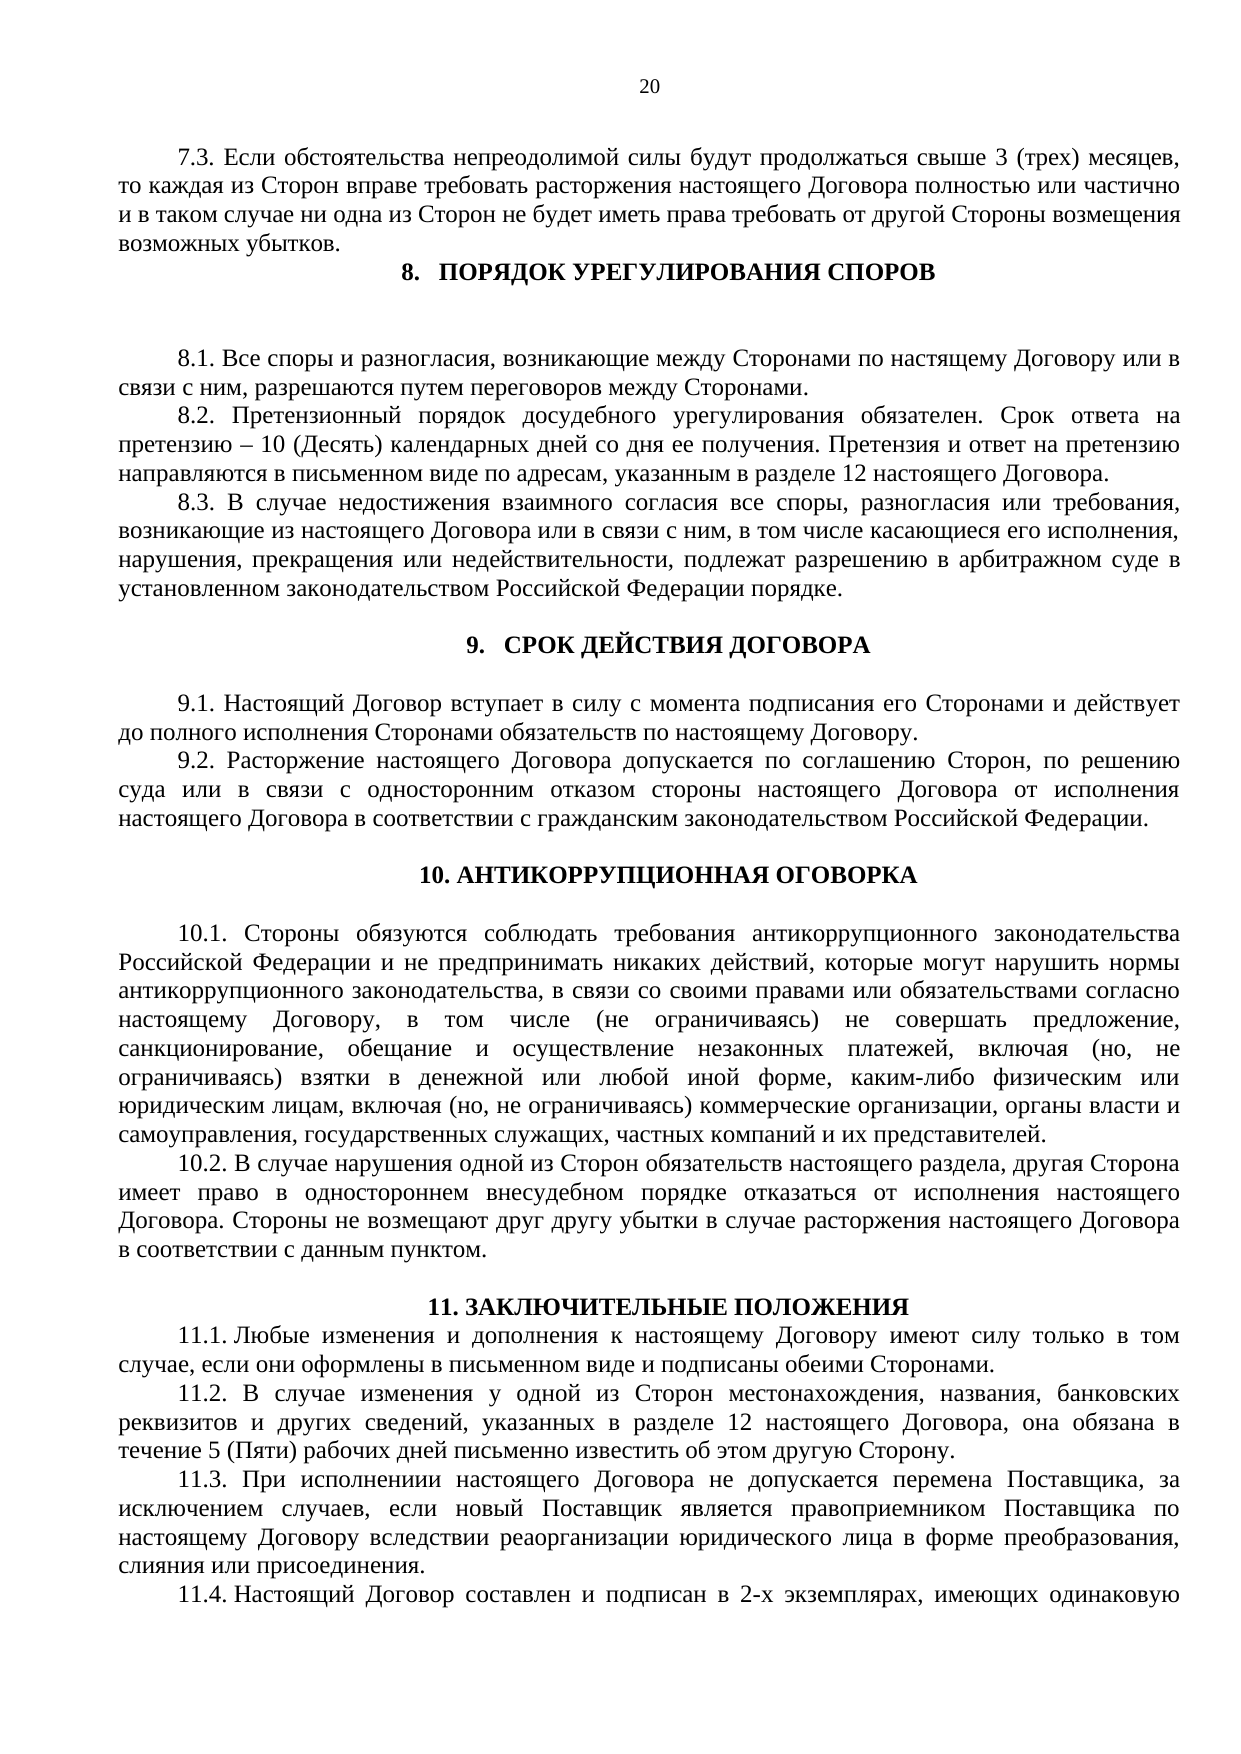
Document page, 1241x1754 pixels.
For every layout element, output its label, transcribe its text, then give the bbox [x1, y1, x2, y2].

list АНТИКОРРУПЦИОННАЯ ОГОВОРКА [156, 860, 1181, 889]
list ПОРЯДОК УРЕГУЛИРОВАНИЯ СПОРОВ [156, 257, 1181, 285]
text 7.3. Если обстоятельства непреодолимой силы будут продолжаться свыше 3 (трех) месяцев, то каждая из Сторон вправе требовать расторжения настоящего Договора полностью или частично и в таком случае ни одна из Сторон не будет иметь права требовать от другой Стороны возмещения возможных убытков. [118, 142, 1181, 257]
text 9.2. Расторжение настоящего Договора допускается по соглашению Сторон, по решению суда или в связи с односторонним отказом стороны настоящего Договора от исполнения настоящего Договора в соответствии с гражданским законодательством Российской Федерации. [118, 745, 1181, 832]
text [118, 1579, 1181, 1608]
text 11.3. При исполнениии настоящего Договора не допускается перемена Поставщика, за исключением случаев, если новый Поставщик является правоприемником Поставщика по настоящему Договору вследствии реаорганизации юридического лица в форме преобразования, слияния или присоединения. [118, 1464, 1181, 1579]
text 8.2. Претензионный порядок досудебного урегулирования обязателен. Срок ответа на претензию – 10 (Десять) календарных дней со дня ее получения. Претензия и ответ на претензию направляются в письменном виде по адресам, указанным в разделе 12 настоящего Договора. [118, 400, 1181, 487]
text 10.1. Стороны обязуются соблюдать требования антикоррупционного законодательства Российской Федерации и не предпринимать никаких действий, которые могут нарушить нормы антикоррупционного законодательства, в связи со своими правами или обязательствами согласно настоящему Договору, в том числе (не ограничиваясь) не совершать предложение, санкционирование, обещание и осуществление незаконных платежей, включая (но, не ограничиваясь) взятки в денежной или любой иной форме, каким-либо физическим или юридическим лицам, включая (но, не ограничиваясь) коммерческие организации, органы власти и самоуправления, государственных служащих, частных компаний и их представителей. [118, 918, 1181, 1148]
text 8.1. Все споры и разногласия, возникающие между Сторонами по настящему Договору или в связи с ним, разрешаются путем переговоров между Сторонами. [118, 343, 1181, 400]
list СРОК ДЕЙСТВИЯ ДОГОВОРА [156, 630, 1181, 659]
text 9.1. Настоящий Договор вступает в силу с момента подписания его Сторонами и действует до полного исполнения Сторонами обязательств по настоящему Договору. [118, 688, 1181, 745]
text 10.2. В случае нарушения одной из Сторон обязательств настоящего раздела, другая Сторона имеет право в одностороннем внесудебном порядке отказаться от исполнения настоящего Договора. Стороны не возмещают друг другу убытки в случае расторжения настоящего Договора в соответствии с данным пунктом. [118, 1148, 1181, 1263]
text 11.2. В случае изменения у одной из Сторон местонахождения, названия, банковских реквизитов и других сведений, указанных в разделе 12 настоящего Договора, она обязана в течение 5 (Пяти) рабочих дней письменно известить об этом другую Сторону. [118, 1378, 1181, 1464]
text 8.3. В случае недостижения взаимного согласия все споры, разногласия или требования, возникающие из настоящего Договора или в связи с ним, в том числе касающиеся его исполнения, нарушения, прекращения или недействительности, подлежат разрешению в арбитражном суде в установленном законодательством Российской Федерации порядке. [118, 487, 1181, 602]
list ЗАКЛЮЧИТЕЛЬНЫЕ ПОЛОЖЕНИЯ [156, 1292, 1181, 1320]
text 11.1. Любые изменения и дополнения к настоящему Договору имеют силу только в том случае, если они оформлены в письменном виде и подписаны обеими Сторонами. [118, 1320, 1181, 1378]
